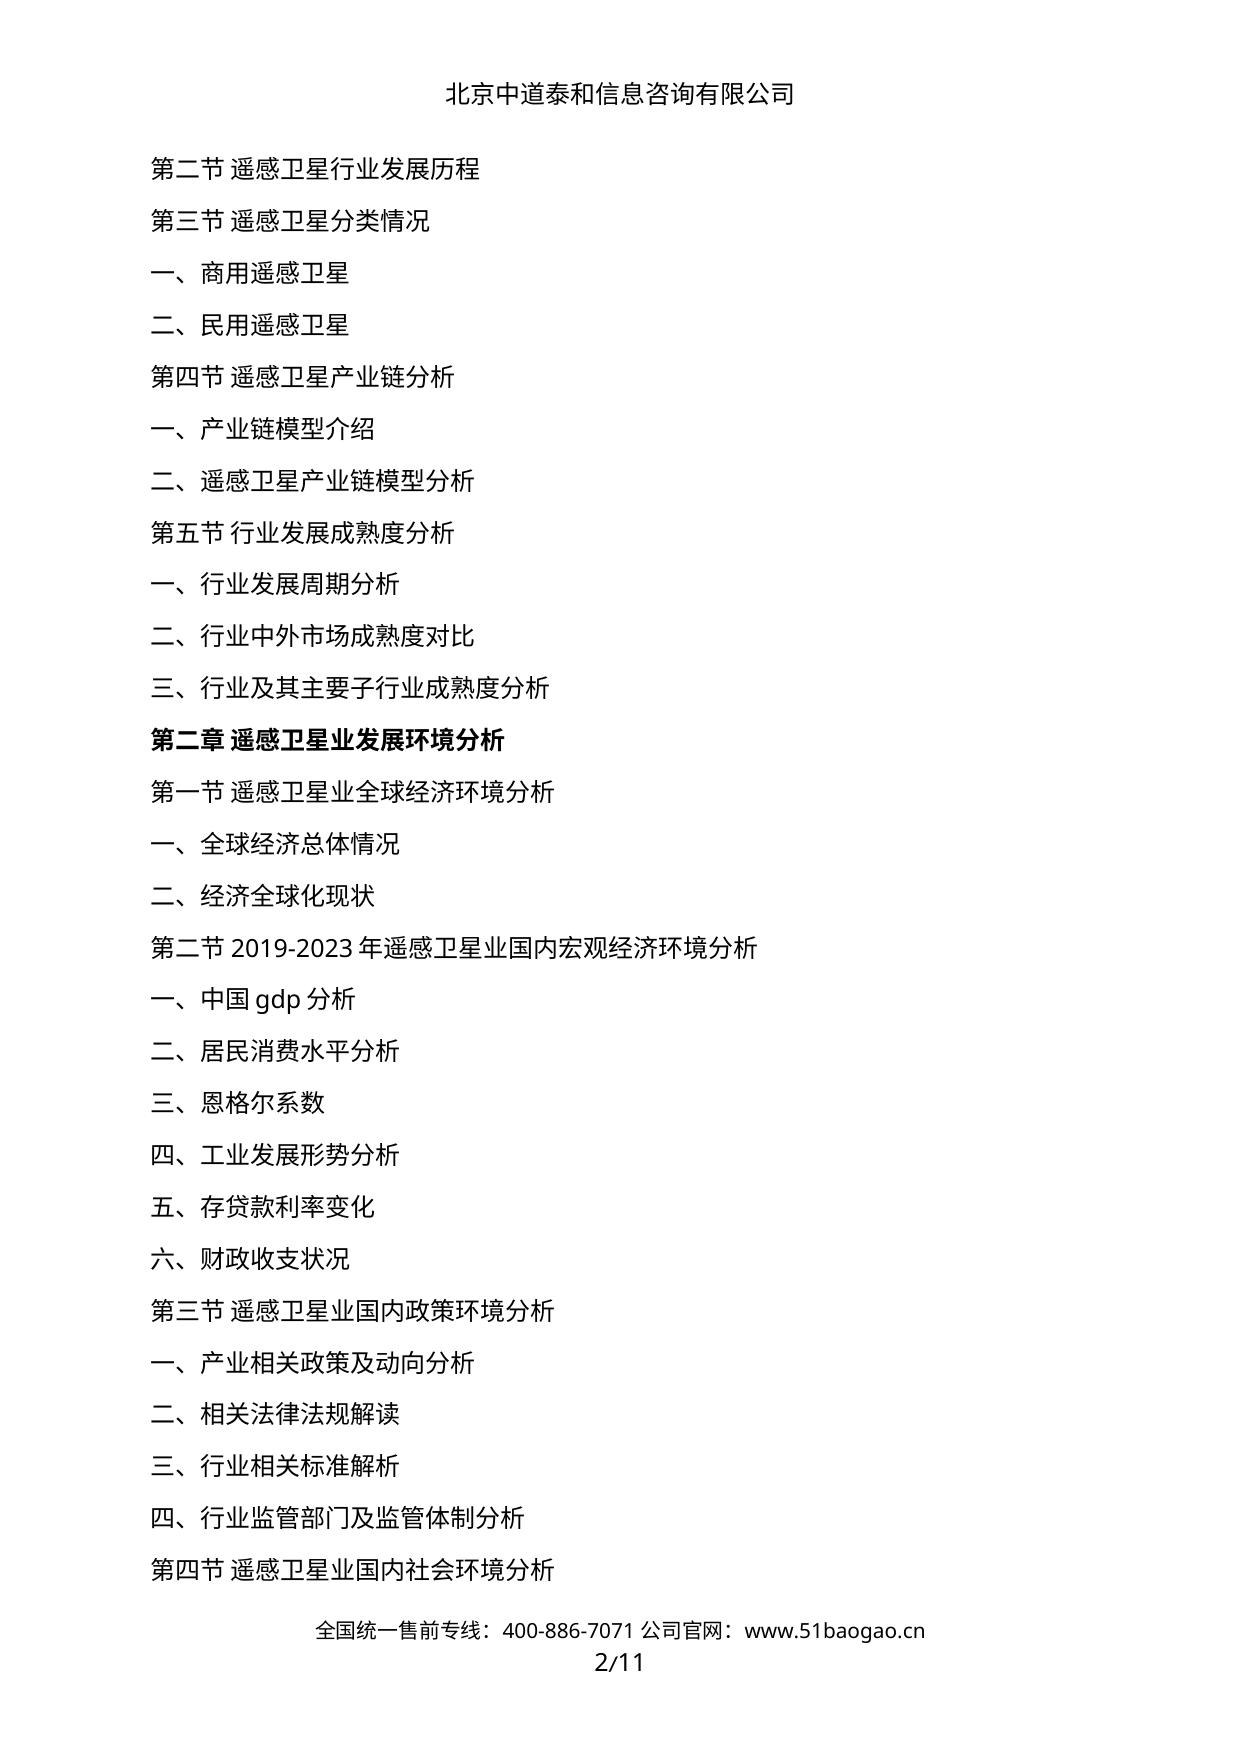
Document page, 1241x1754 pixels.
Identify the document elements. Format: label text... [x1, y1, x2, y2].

text 三、行业相关标准解析 [150, 1447, 1090, 1483]
text 第一节 遥感卫星业全球经济环境分析 [150, 772, 1090, 809]
text 第二节 2019-2023年遥感卫星业国内宏观经济环境分析 [150, 928, 1090, 964]
text 第二章 遥感卫星业发展环境分析 [150, 721, 1090, 757]
text 六、财政收支状况 [150, 1239, 1090, 1276]
text 五、存贷款利率变化 [150, 1187, 1090, 1224]
text 一、全球经济总体情况 [150, 824, 1090, 861]
text 三、恩格尔系数 [150, 1084, 1090, 1120]
text 二、相关法律法规解读 [150, 1395, 1090, 1431]
text 一、行业发展周期分析 [150, 565, 1090, 601]
text 第五节 行业发展成熟度分析 [150, 513, 1090, 549]
text 二、民用遥感卫星 [150, 306, 1090, 342]
text 第三节 遥感卫星分类情况 [150, 202, 1090, 238]
text 第四节 遥感卫星业国内社会环境分析 [150, 1551, 1090, 1587]
text 第四节 遥感卫星产业链分析 [150, 357, 1090, 394]
text 三、行业及其主要子行业成熟度分析 [150, 669, 1090, 705]
text 第二节 遥感卫星行业发展历程 [150, 150, 1090, 186]
text 二、经济全球化现状 [150, 876, 1090, 912]
text 一、商用遥感卫星 [150, 254, 1090, 290]
text 第三节 遥感卫星业国内政策环境分析 [150, 1291, 1090, 1327]
text 一、产业链模型介绍 [150, 409, 1090, 446]
text 四、行业监管部门及监管体制分析 [150, 1499, 1090, 1535]
text 一、中国gdp分析 [150, 980, 1090, 1016]
text 二、行业中外市场成熟度对比 [150, 617, 1090, 653]
text 二、居民消费水平分析 [150, 1032, 1090, 1068]
text 二、遥感卫星产业链模型分析 [150, 461, 1090, 497]
text 四、工业发展形势分析 [150, 1136, 1090, 1172]
text 一、产业相关政策及动向分析 [150, 1343, 1090, 1379]
